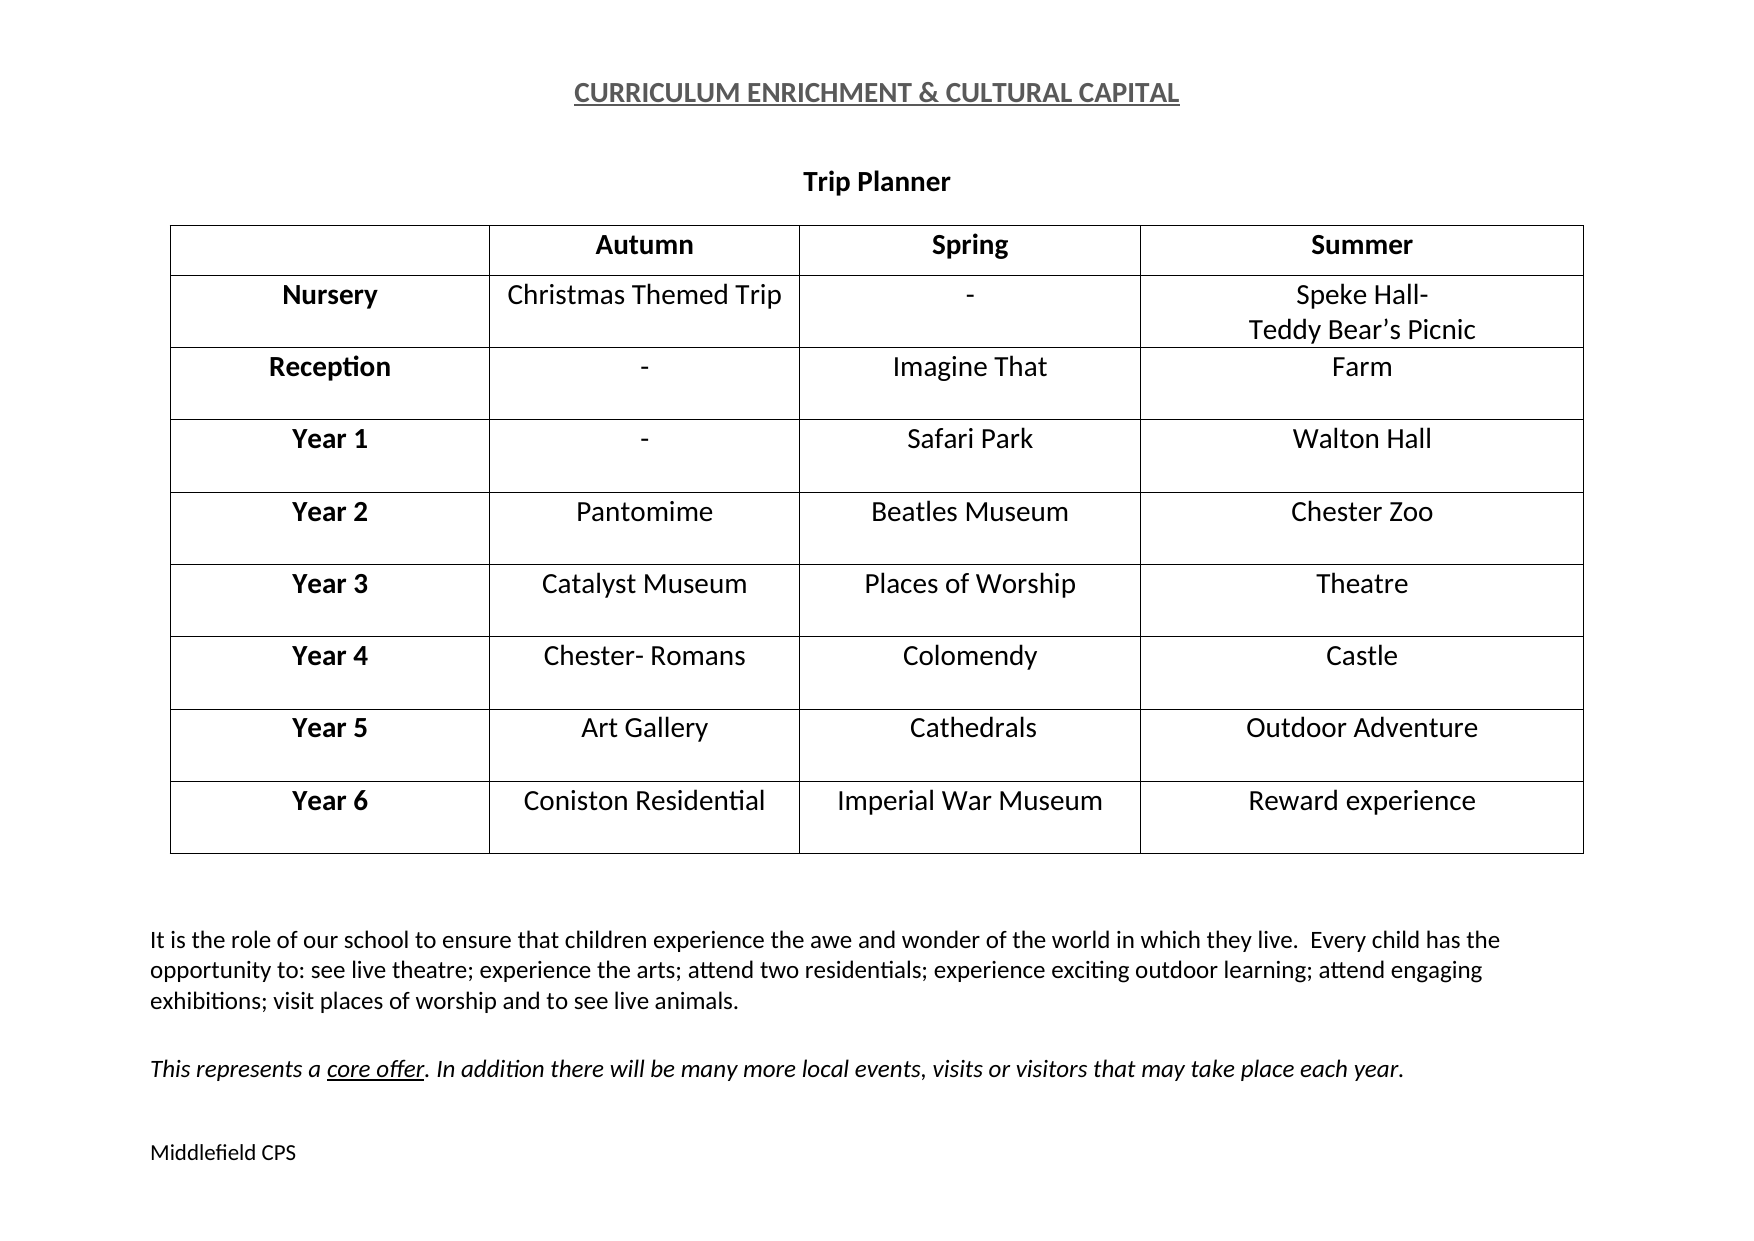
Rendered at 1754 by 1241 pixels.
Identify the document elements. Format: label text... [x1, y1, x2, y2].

table_cell Outdoor Adventure [1141, 710, 1583, 781]
text Trip Planner [150, 163, 1604, 199]
table_header [171, 226, 489, 275]
table_cell Safari Park [800, 420, 1140, 492]
table_cell - [490, 420, 799, 492]
table_cell - [800, 276, 1140, 347]
table_cell Places of Worship [800, 565, 1140, 636]
table_cell Theatre [1141, 565, 1583, 636]
table_cell Walton Hall [1141, 420, 1583, 492]
table_cell Catalyst Museum [490, 565, 799, 636]
table_cell Imagine That [800, 348, 1140, 419]
table_cell Colomendy [800, 637, 1140, 708]
table_cell Year 3 [171, 565, 489, 636]
table_cell Beatles Museum [800, 493, 1140, 564]
table_cell - [490, 348, 799, 419]
table_cell Reception [171, 348, 489, 419]
table_cell Year 6 [171, 782, 489, 853]
table_cell Christmas Themed Trip [490, 276, 799, 347]
table_cell Chester- Romans [490, 637, 799, 708]
table_cell Coniston Residential [490, 782, 799, 853]
table_header Summer [1141, 226, 1583, 275]
table_cell Year 2 [171, 493, 489, 564]
table_cell Castle [1141, 637, 1583, 708]
table_cell Imperial War Museum [800, 782, 1140, 853]
table_cell Art Gallery [490, 710, 799, 781]
table_cell Year 4 [171, 637, 489, 708]
text It is the role of our school to ensure that children experience the awe and wonder of the world in which they live. Every child has the opportunity to: see live theatre; experience the arts; attend two residentials; experience exciting outdoor learning; attend engaging exhibitions; visit places of worship and to see live animals. [150, 924, 1604, 1015]
table_cell Pantomime [490, 493, 799, 564]
table_cell Reward experience [1141, 782, 1583, 853]
table_cell Nursery [171, 276, 489, 347]
text This represents a core offer. In addition there will be many more local events, visits or visitors that may take place each year. [150, 1053, 1604, 1083]
table_cell Farm [1141, 348, 1583, 419]
table_header Spring [800, 226, 1140, 275]
table_cell Cathedrals [800, 710, 1140, 781]
table_header Autumn [490, 226, 799, 275]
table_cell Chester Zoo [1141, 493, 1583, 564]
table_cell Speke Hall- Teddy Bear’s Picnic [1141, 276, 1583, 347]
table_cell Year 5 [171, 710, 489, 781]
table_cell Year 1 [171, 420, 489, 492]
